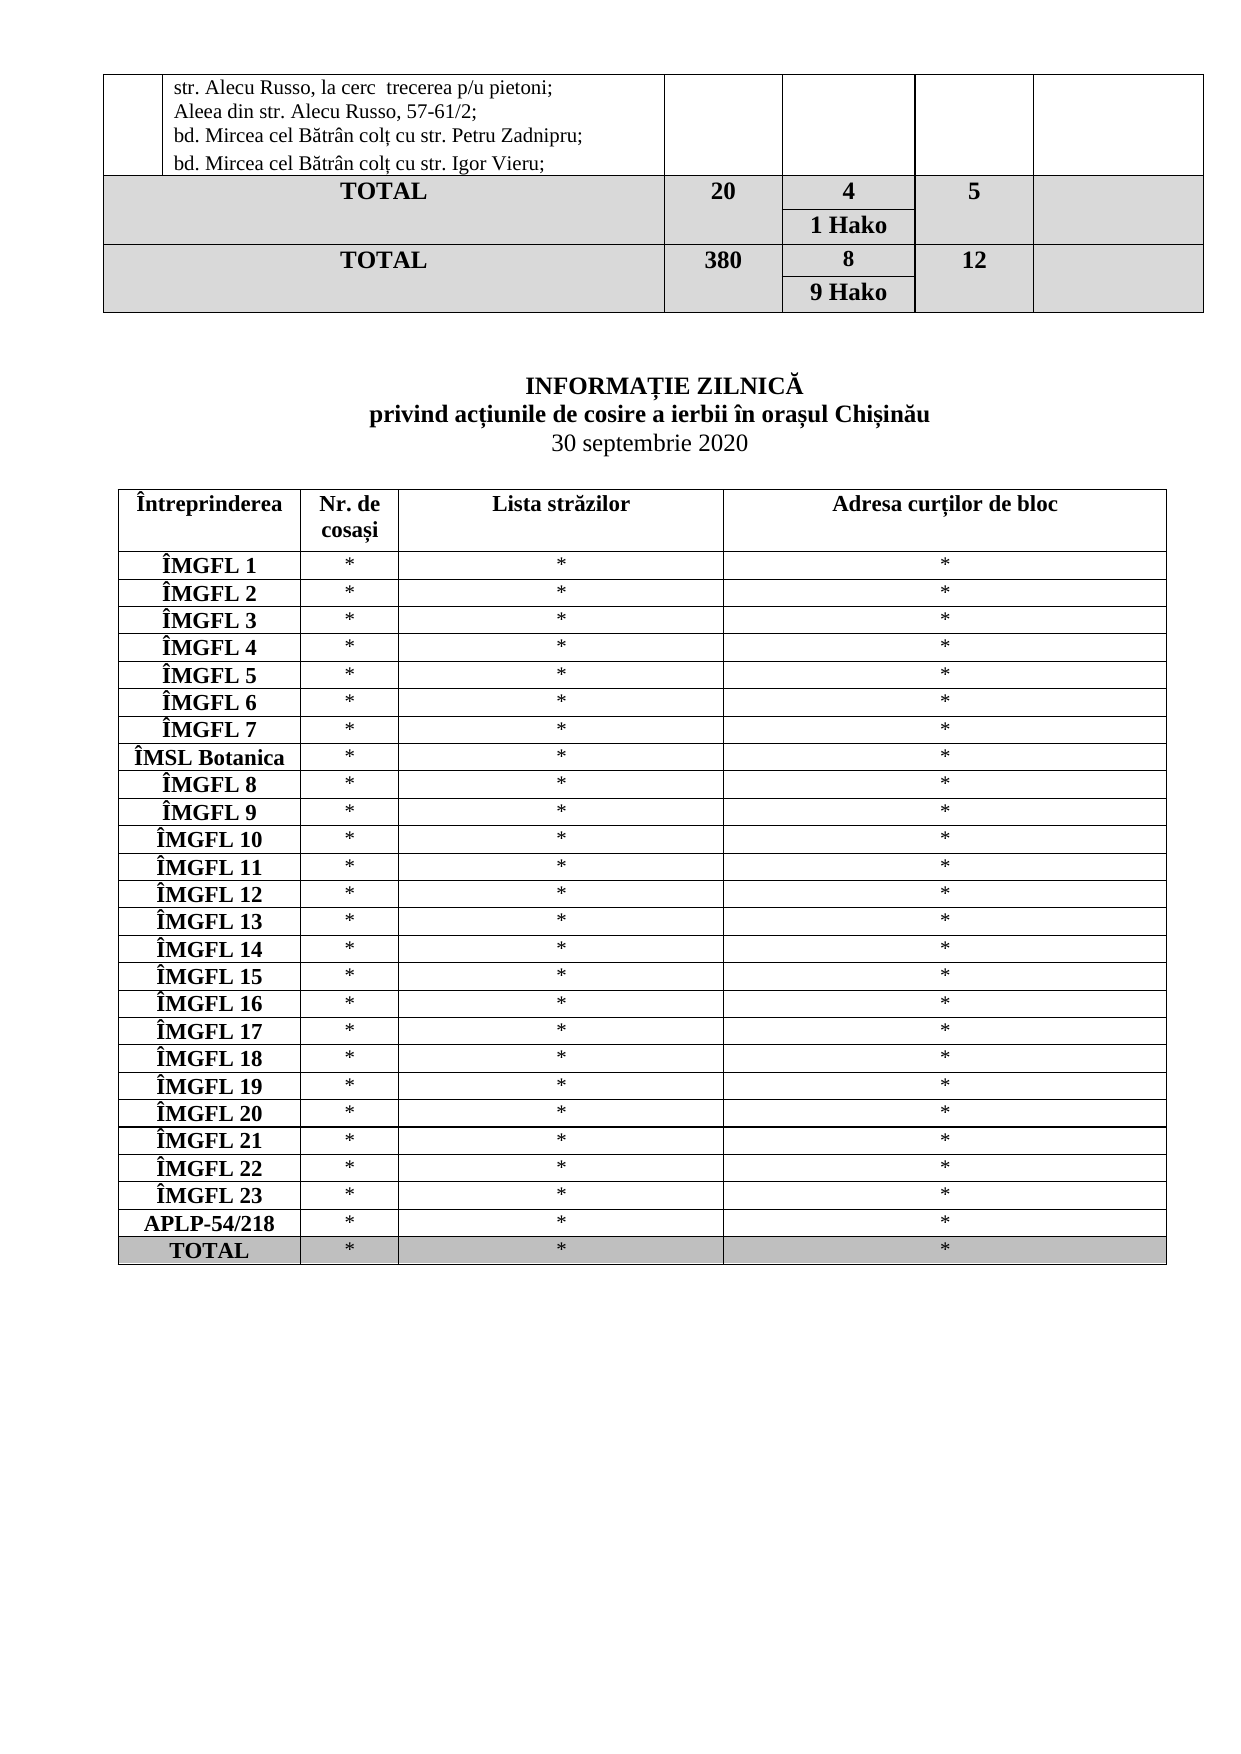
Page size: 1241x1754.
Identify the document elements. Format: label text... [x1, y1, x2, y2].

table_cell * [301, 1045, 398, 1072]
table_cell * [399, 936, 723, 962]
table_cell 380 [665, 245, 782, 312]
table_cell * [724, 744, 1166, 770]
table_cell 4 [783, 176, 914, 209]
table_cell ÎMGFL 1 [119, 552, 300, 578]
table_cell * [399, 881, 723, 907]
table_header Lista străzilor [399, 490, 723, 551]
table_cell * [399, 634, 723, 661]
table_cell 1 [783, 75, 914, 175]
table_cell 20 [665, 176, 782, 244]
table_cell ÎMGFL 13 [119, 908, 300, 935]
table_cell * [724, 881, 1166, 907]
table_cell ÎMGFL 2 [119, 580, 300, 606]
table_cell * [724, 717, 1166, 743]
table_cell ÎMGFL 3 [119, 607, 300, 633]
table_cell * [301, 963, 398, 989]
table_cell * [301, 1210, 398, 1236]
table_cell TOTAL [104, 245, 664, 312]
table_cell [163, 75, 664, 175]
table_cell * [724, 963, 1166, 989]
table_cell 8 [783, 245, 914, 276]
table_cell * [301, 717, 398, 743]
table_cell * [724, 1182, 1166, 1209]
table_cell * [301, 607, 398, 633]
table_cell * [724, 1018, 1166, 1044]
table_cell * [301, 1237, 398, 1263]
table_cell * [399, 1128, 723, 1154]
table_cell 5 [916, 176, 1033, 244]
table_cell * [724, 1045, 1166, 1072]
table_cell 4 [665, 75, 782, 175]
table_cell * [301, 552, 398, 578]
table_cell * [301, 1073, 398, 1099]
table_cell * [399, 1018, 723, 1044]
table_cell ÎMGFL 4 [119, 634, 300, 661]
table_cell * [399, 854, 723, 880]
table_cell * [399, 963, 723, 989]
table_cell * [724, 1128, 1166, 1154]
table_cell ÎMGFL 6 [119, 689, 300, 716]
table_cell * [301, 1182, 398, 1209]
table_cell ÎMGFL 14 [119, 936, 300, 962]
table_cell 1 Hako [783, 210, 914, 244]
table_cell * [399, 1100, 723, 1126]
table_cell [1034, 245, 1203, 312]
table_cell ÎMGFL 16 [119, 991, 300, 1017]
table_cell * [724, 634, 1166, 661]
table_cell ÎMGFL 19 [119, 1073, 300, 1099]
table_cell * [724, 662, 1166, 688]
table_cell * [301, 580, 398, 606]
table_cell * [301, 854, 398, 880]
table_cell * [301, 634, 398, 661]
table_cell APLP-54/218 [119, 1210, 300, 1236]
table_cell * [724, 771, 1166, 798]
table_cell * [399, 744, 723, 770]
table_cell ÎMGFL 12 [119, 881, 300, 907]
table_cell * [399, 1155, 723, 1181]
table_cell * [724, 689, 1166, 716]
table_cell * [301, 1128, 398, 1154]
table_cell * [399, 799, 723, 825]
table_cell ÎMGFL 8 [119, 771, 300, 798]
table_cell * [724, 908, 1166, 935]
table_cell 9 Hako [783, 277, 914, 312]
table_cell * [724, 1073, 1166, 1099]
table_cell TOTAL [104, 176, 664, 244]
table_cell * [399, 552, 723, 578]
table_cell * [301, 1100, 398, 1126]
table_cell * [301, 826, 398, 852]
table_cell ÎMGFL 15 [119, 963, 300, 989]
table_cell * [301, 991, 398, 1017]
table_cell ÎMSL Botanica [119, 744, 300, 770]
table_cell * [724, 552, 1166, 578]
table_cell * [301, 881, 398, 907]
table_cell * [399, 607, 723, 633]
table_cell TOTAL [119, 1237, 300, 1263]
table_cell * [724, 1210, 1166, 1236]
table_cell * [301, 1155, 398, 1181]
text 30 septembrie 2020 [148, 428, 1152, 457]
table_cell * [724, 580, 1166, 606]
table_cell * [399, 1045, 723, 1072]
table_cell * [301, 908, 398, 935]
table_cell * [724, 607, 1166, 633]
table_header Adresa curților de bloc [724, 490, 1166, 551]
table_cell * [301, 771, 398, 798]
text INFORMAȚIE ZILNICĂ [177, 371, 1152, 399]
table_cell ÎMGFL 20 [119, 1100, 300, 1126]
table_header Întreprinderea [119, 490, 300, 551]
table_cell * [399, 908, 723, 935]
table_cell * [301, 1018, 398, 1044]
table_cell * [399, 1210, 723, 1236]
table_cell * [399, 662, 723, 688]
table_cell ÎMGFL 11 [119, 854, 300, 880]
table_cell * [724, 936, 1166, 962]
table_cell * [399, 1237, 723, 1263]
table_cell ÎMGFL 21 [119, 1128, 300, 1154]
table_cell * [724, 854, 1166, 880]
table_cell * [301, 936, 398, 962]
table_cell * [301, 799, 398, 825]
table_cell * [399, 689, 723, 716]
table_cell * [399, 771, 723, 798]
table_cell * [301, 689, 398, 716]
table_cell ÎMGFL 17 [119, 1018, 300, 1044]
table_cell ÎMGFL 5 [119, 662, 300, 688]
table_cell * [399, 991, 723, 1017]
table_header Nr. de cosași [301, 490, 398, 551]
text privind acțiunile de cosire a ierbii în orașul Chișinău [148, 399, 1152, 428]
table_cell * [724, 991, 1166, 1017]
table_cell * [724, 1155, 1166, 1181]
table_cell ÎMGFL 18 [119, 1045, 300, 1072]
table_cell * [301, 662, 398, 688]
table_cell * [724, 1237, 1166, 1263]
table_cell * [399, 1073, 723, 1099]
table_cell * [301, 744, 398, 770]
table_cell * [399, 580, 723, 606]
table_cell * [399, 717, 723, 743]
table_cell * [399, 1182, 723, 1209]
table_cell ÎMGFL 9 [119, 799, 300, 825]
table_cell 12 [916, 245, 1033, 312]
table_cell ÎMGFL 10 [119, 826, 300, 852]
table_cell [1034, 176, 1203, 244]
table_cell ÎMGFL 7 [119, 717, 300, 743]
table_cell * [399, 826, 723, 852]
table_cell * [724, 799, 1166, 825]
table_cell 6. [104, 75, 162, 175]
table_cell * [724, 1100, 1166, 1126]
table_cell ÎMGFL 22 [119, 1155, 300, 1181]
table_cell * [724, 826, 1166, 852]
table_cell ÎMGFL 23 [119, 1182, 300, 1209]
table_cell 1 [916, 75, 1033, 175]
